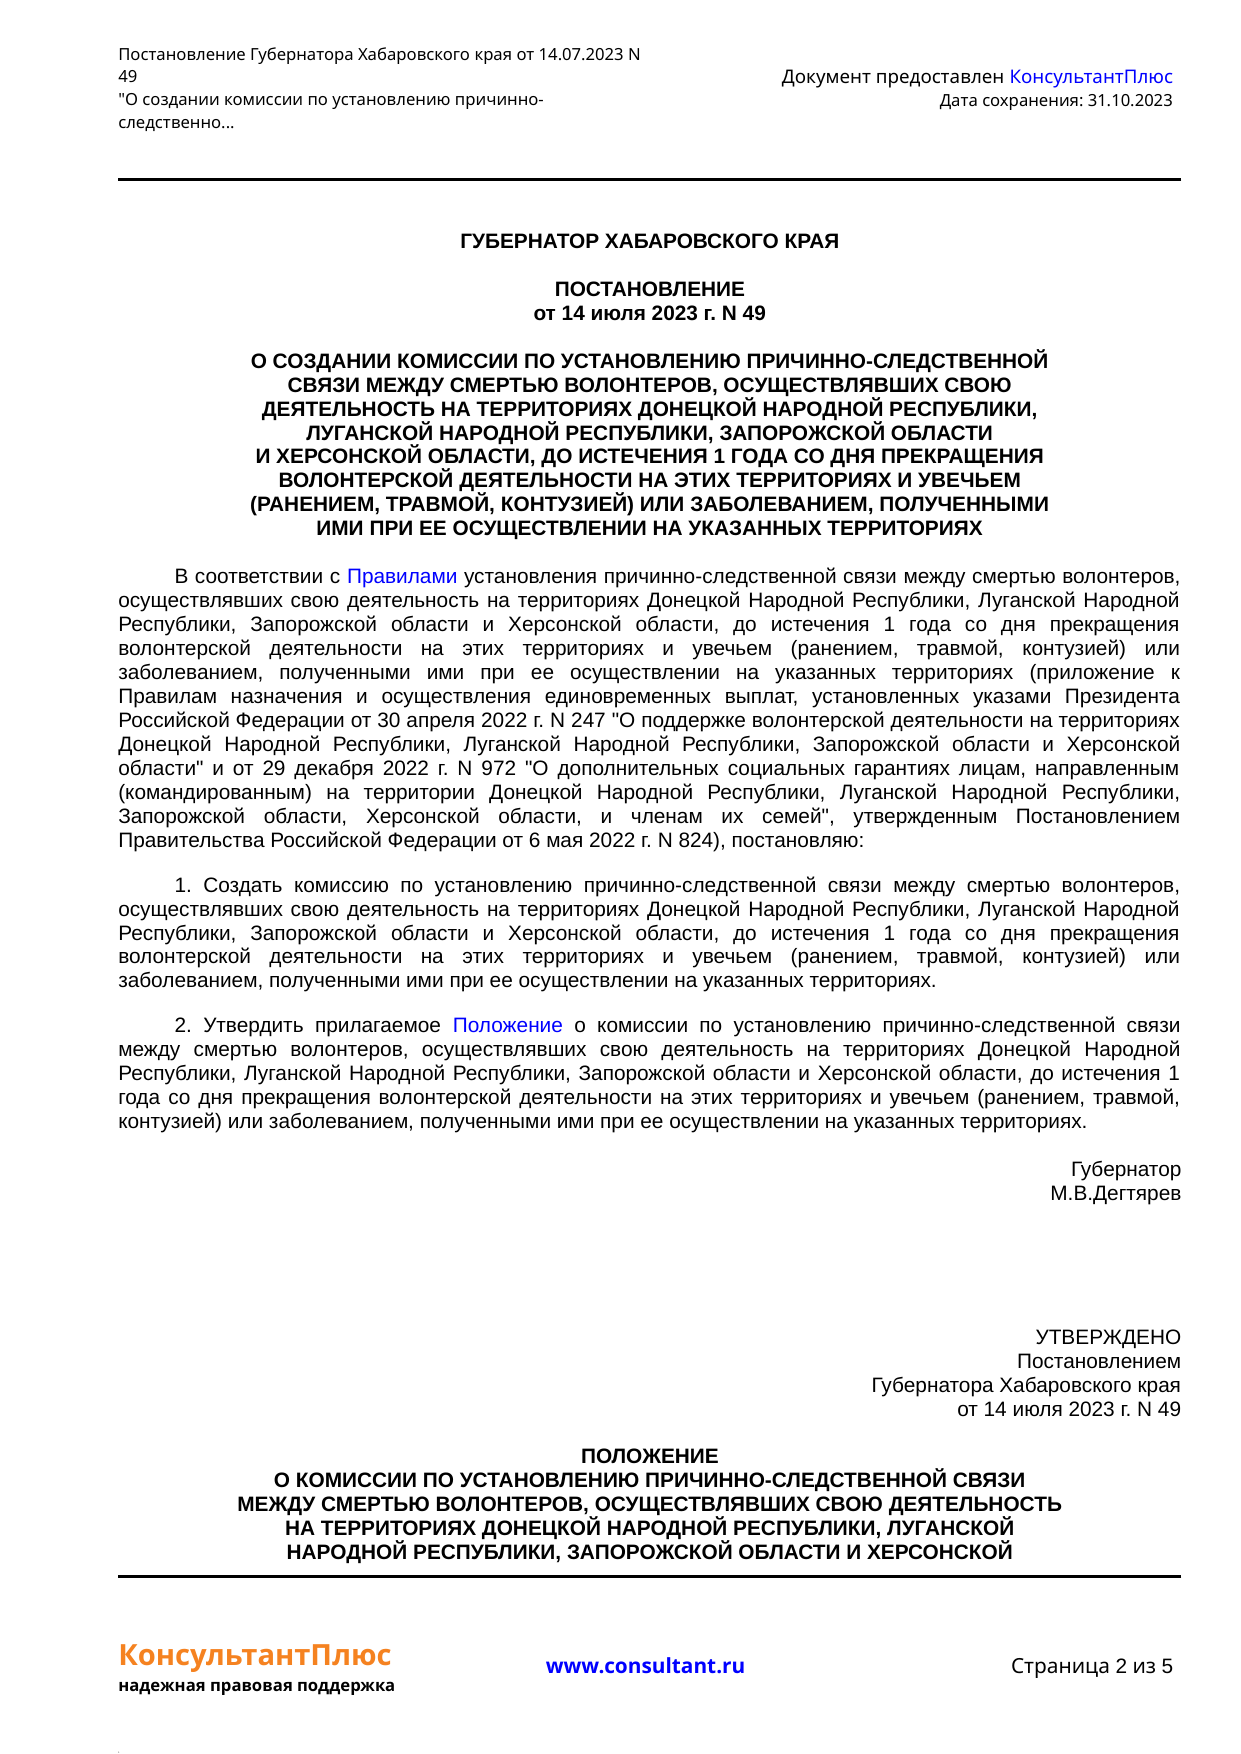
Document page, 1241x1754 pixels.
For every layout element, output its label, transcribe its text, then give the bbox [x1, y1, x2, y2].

text В соответствии с Правилами установления причинно-следственной связи между смертью волонтеров, осуществлявших свою деятельность на территориях Донецкой Народной Республики, Луганской Народной Республики, Запорожской области и Херсонской области, до истечения 1 года со дня прекращения волонтерской деятельности на этих территориях и увечьем (ранением, травмой, контузией) или заболеванием, полученными ими при ее осуществлении на указанных территориях (приложение к Правилам назначения и осуществления единовременных выплат, установленных указами Президента Российской Федерации от 30 апреля 2022 г. N 247 "О поддержке волонтерской деятельности на территориях Донецкой Народной Республики, Луганской Народной Республики, Запорожской области и Херсонской области" и от 29 декабря 2022 г. N 972 "О дополнительных социальных гарантиях лицам, направленным (командированным) на территории Донецкой Народной Республики, Луганской Народной Республики, Запорожской области, Херсонской области, и членам их семей", утвержденным Постановлением Правительства Российской Федерации от 6 мая 2022 г. N 824), постановляю: [118, 564, 1181, 852]
title НАРОДНОЙ РЕСПУБЛИКИ, ЗАПОРОЖСКОЙ ОБЛАСТИ И ХЕРСОНСКОЙ [118, 1540, 1181, 1564]
text М.В.Дегтярев [118, 1181, 1181, 1205]
title ГУБЕРНАТОР ХАБАРОВСКОГО КРАЯ [118, 229, 1181, 253]
title СВЯЗИ МЕЖДУ СМЕРТЬЮ ВОЛОНТЕРОВ, ОСУЩЕСТВЛЯВШИХ СВОЮ [118, 372, 1181, 396]
title НА ТЕРРИТОРИЯХ ДОНЕЦКОЙ НАРОДНОЙ РЕСПУБЛИКИ, ЛУГАНСКОЙ [118, 1516, 1181, 1540]
text 1. Создать комиссию по установлению причинно-следственной связи между смертью волонтеров, осуществлявших свою деятельность на территориях Донецкой Народной Республики, Луганской Народной Республики, Запорожской области и Херсонской области, до истечения 1 года со дня прекращения волонтерской деятельности на этих территориях и увечьем (ранением, травмой, контузией) или заболеванием, полученными ими при ее осуществлении на указанных территориях. [118, 872, 1181, 992]
text УТВЕРЖДЕНО [118, 1324, 1181, 1348]
title О СОЗДАНИИ КОМИССИИ ПО УСТАНОВЛЕНИЮ ПРИЧИННО-СЛЕДСТВЕННОЙ [118, 348, 1181, 372]
title МЕЖДУ СМЕРТЬЮ ВОЛОНТЕРОВ, ОСУЩЕСТВЛЯВШИХ СВОЮ ДЕЯТЕЛЬНОСТЬ [118, 1492, 1181, 1516]
title ЛУГАНСКОЙ НАРОДНОЙ РЕСПУБЛИКИ, ЗАПОРОЖСКОЙ ОБЛАСТИ [118, 420, 1181, 444]
title ИМИ ПРИ ЕЕ ОСУЩЕСТВЛЕНИИ НА УКАЗАННЫХ ТЕРРИТОРИЯХ [118, 516, 1181, 540]
title О КОМИССИИ ПО УСТАНОВЛЕНИЮ ПРИЧИННО-СЛЕДСТВЕННОЙ СВЯЗИ [118, 1468, 1181, 1492]
text Постановлением [118, 1348, 1181, 1372]
text 2. Утвердить прилагаемое Положение о комиссии по установлению причинно-следственной связи между смертью волонтеров, осуществлявших свою деятельность на территориях Донецкой Народной Республики, Луганской Народной Республики, Запорожской области и Херсонской области, до истечения 1 года со дня прекращения волонтерской деятельности на этих территориях и увечьем (ранением, травмой, контузией) или заболеванием, полученными ими при ее осуществлении на указанных территориях. [118, 1013, 1181, 1133]
title от 14 июля 2023 г. N 49 [118, 301, 1181, 324]
title ПОЛОЖЕНИЕ [118, 1444, 1181, 1468]
title И ХЕРСОНСКОЙ ОБЛАСТИ, ДО ИСТЕЧЕНИЯ 1 ГОДА СО ДНЯ ПРЕКРАЩЕНИЯ [118, 444, 1181, 468]
title ВОЛОНТЕРСКОЙ ДЕЯТЕЛЬНОСТИ НА ЭТИХ ТЕРРИТОРИЯХ И УВЕЧЬЕМ [118, 468, 1181, 492]
title ДЕЯТЕЛЬНОСТЬ НА ТЕРРИТОРИЯХ ДОНЕЦКОЙ НАРОДНОЙ РЕСПУБЛИКИ, [118, 396, 1181, 420]
text Губернатора Хабаровского края [118, 1372, 1181, 1396]
text Губернатор [118, 1157, 1181, 1181]
title ПОСТАНОВЛЕНИЕ [118, 277, 1181, 301]
text от 14 июля 2023 г. N 49 [118, 1396, 1181, 1420]
title (РАНЕНИЕМ, ТРАВМОЙ, КОНТУЗИЕЙ) ИЛИ ЗАБОЛЕВАНИЕМ, ПОЛУЧЕННЫМИ [118, 492, 1181, 516]
